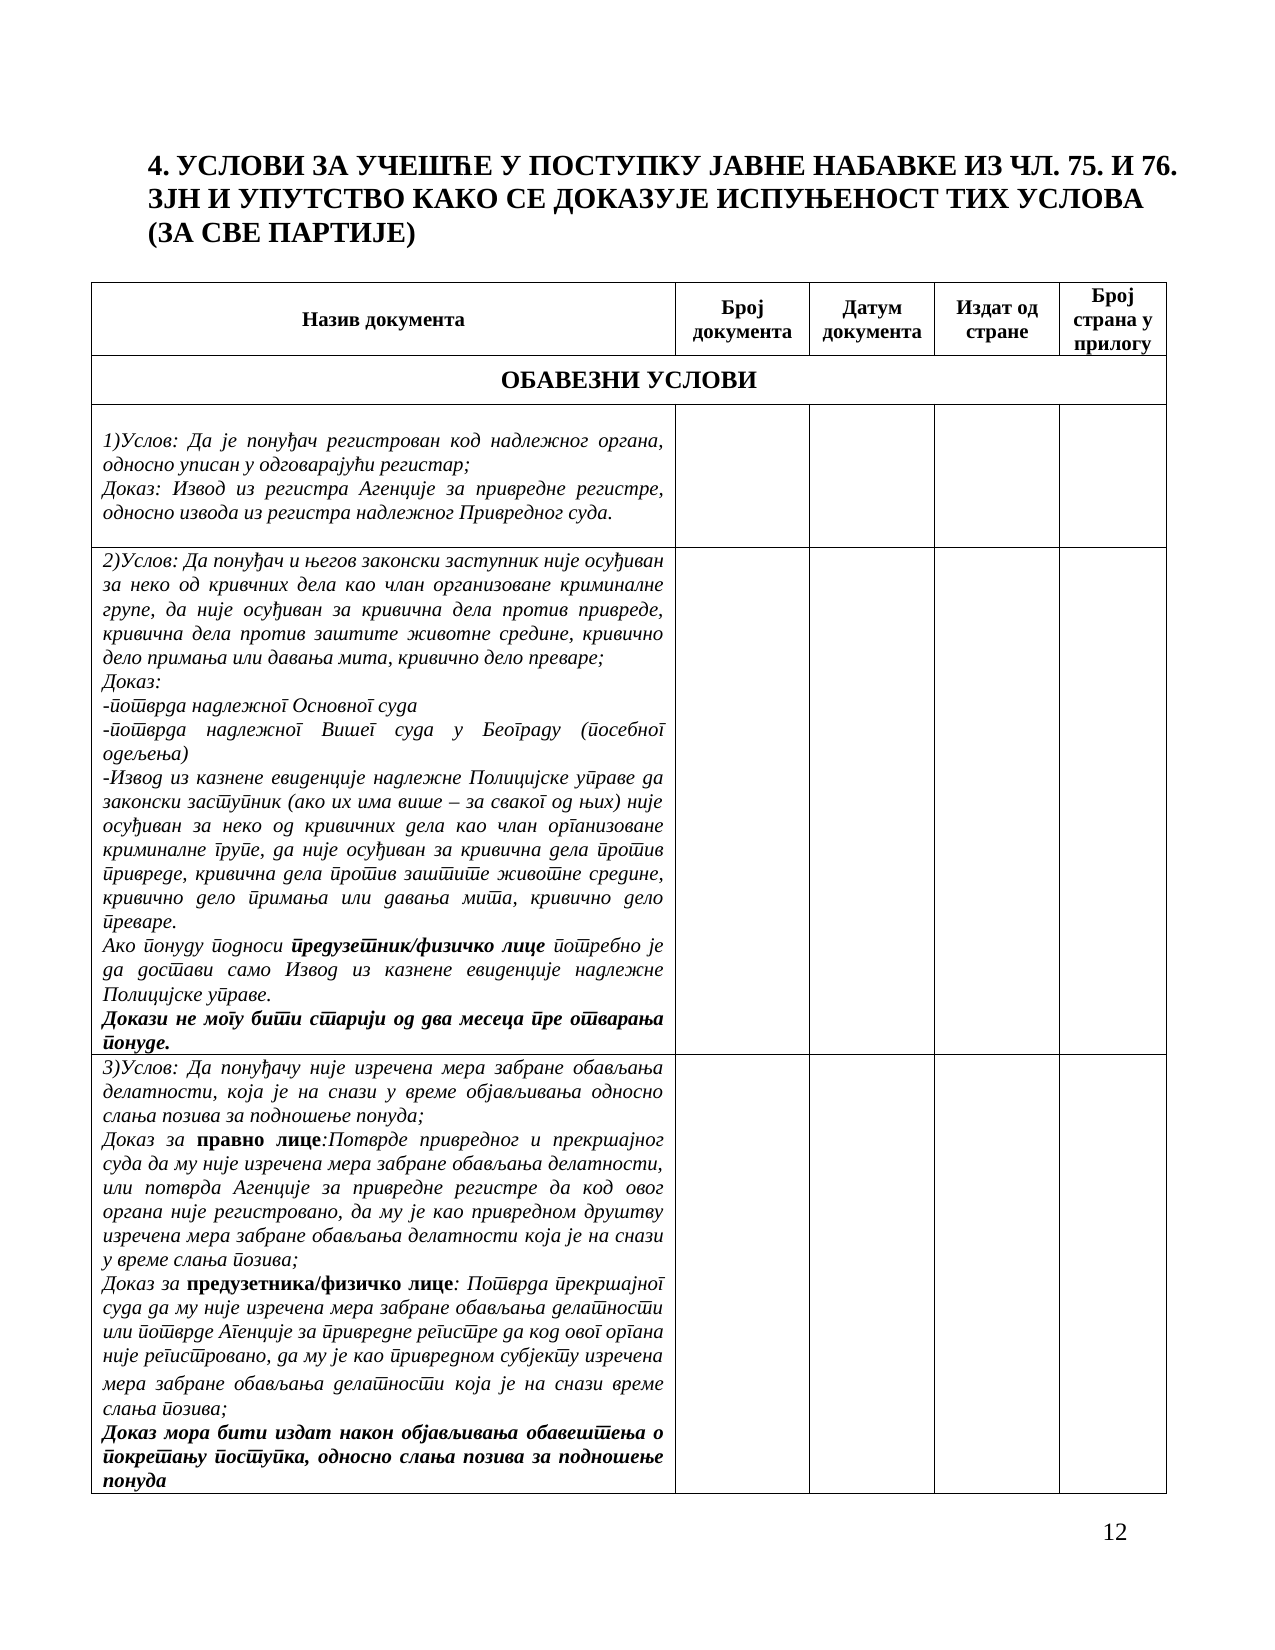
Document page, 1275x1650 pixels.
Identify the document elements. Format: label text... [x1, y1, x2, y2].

table_header Број страна у прилогу [1060, 283, 1166, 355]
table_cell [935, 548, 1059, 1054]
table_header Број документа [676, 283, 809, 355]
table_cell 1)Услов: Да је понуђач регистрован код надлежног органа, односно уписан у одговарајући регистар; Доказ: Извод из регистра Агенције за привредне регистре, односно извода из регистра надлежног Привредног суда. [92, 405, 675, 547]
table_cell ОБАВЕЗНИ УСЛОВИ [92, 356, 1166, 403]
text (ЗА СВЕ ПАРТИЈЕ) [148, 215, 1236, 248]
table_cell [935, 1055, 1059, 1492]
table_cell [1060, 405, 1166, 547]
text 4. УСЛОВИ ЗА УЧЕШЋЕ У ПОСТУПКУ ЈАВНЕ НАБАВКЕ ИЗ ЧЛ. 75. И 76. ЗЈН И УПУТСТВО КАКО СЕ ДОКАЗУЈЕ ИСПУЊЕНОСТ ТИХ УСЛОВА [148, 148, 1236, 215]
table_cell [935, 405, 1059, 547]
table_cell [676, 548, 809, 1054]
table_cell [810, 1055, 934, 1492]
table_cell [1060, 1055, 1166, 1492]
table_header Датум документа [810, 283, 934, 355]
table_cell 2)Услов: Да понуђач и његов законски заступник није осуђиван за неко од кривчних дела као члан организоване криминалне групе, да није осуђиван за кривична дела против привреде, кривична дела против заштите животне средине, кривично дело примања или давања мита, кривично дело преваре; Доказ: -потврда надлежног Основног суда -потврда надлежног Вишег суда у Београду (посебног одељења) -Извод из казнене евиденције надлежне Полицијске управе да законски заступник (ако их има више – за сваког од њих) није осуђиван за неко од кривичних дела као члан организоване криминалне групе, да није осуђиван за кривична дела против привреде, кривична дела против заштите животне средине, кривично дело примања или давања мита, кривично дело преваре. Ако понуду подноси предузетник/физичко лице потребно је да достави само Извод из казнене евиденције надлежне Полицијске управе. Докази не могу бити старији од два месеца пре отварања понуде. [92, 548, 675, 1054]
table_cell 3)Услов: Да понуђачу није изречена мера забране обављања делатности, која је на снази у време објављивања односно слања позива за подношење понуда; Доказ за правно лице:Потврде привредног и прекршајног суда да му није изречена мера забране обављања делатности, или потврда Агенције за привредне регистре да код овог органа није регистровано, да му је као привредном друштву изречена мера забране обављања делатности која је на снази у време слања позива; Доказ за предузетника/физичко лице: Потврда прекршајног суда да му није изречена мера забране обављања делатности или потврде Агенције за привредне регистре да код овог органа није регистровано, да му је као привредном субјекту изречена мера забране обављања делатности која је на снази време слања позива; Доказ мора бити издат након објављивања обавештења о покретању поступка, односно слања позива за подношење понуда [92, 1055, 675, 1492]
table_header Издат од стране [935, 283, 1059, 355]
table_cell [810, 405, 934, 547]
table_cell [676, 405, 809, 547]
table_cell [810, 548, 934, 1054]
table_cell [676, 1055, 809, 1492]
table_cell [1060, 548, 1166, 1054]
table_header Назив документа [92, 283, 675, 355]
